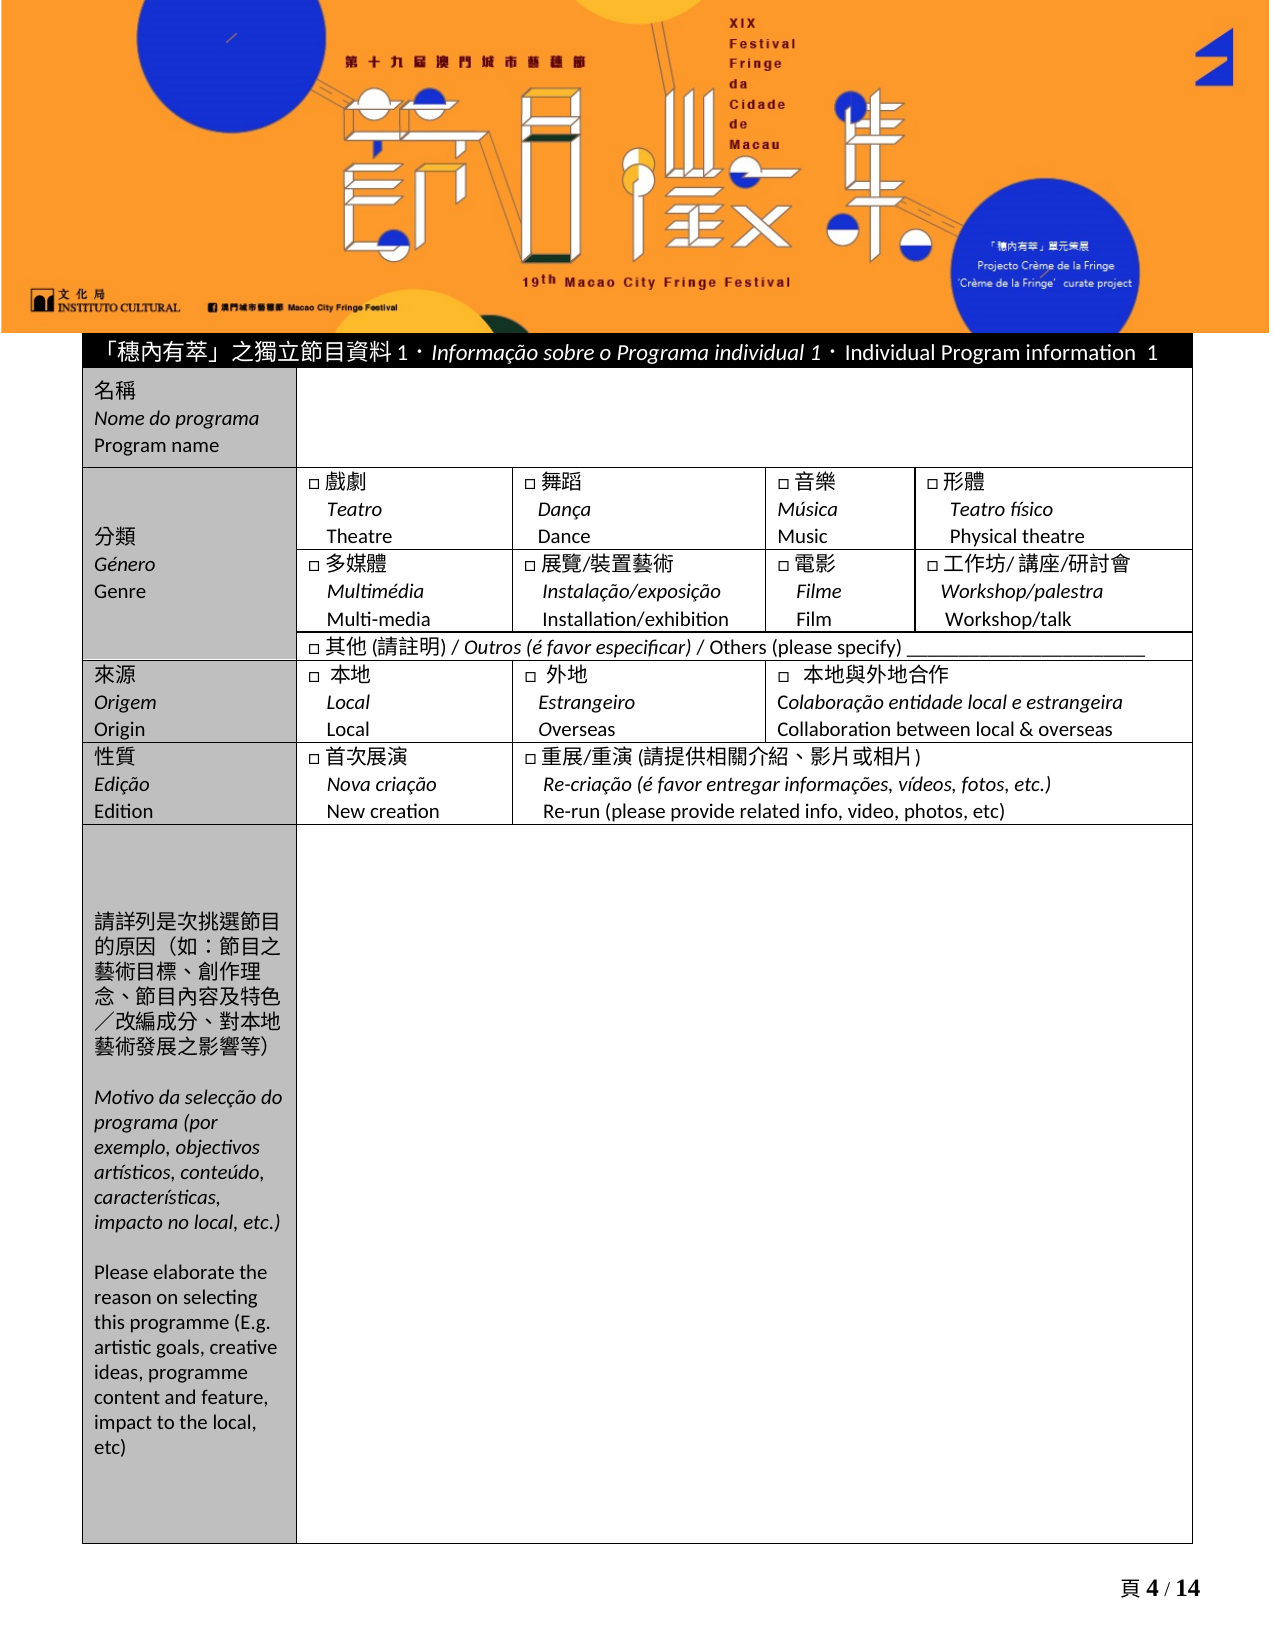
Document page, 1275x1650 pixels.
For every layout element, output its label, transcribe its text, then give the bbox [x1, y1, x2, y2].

table_cell □ 重展/重演 (請提供相關介紹、影片或相片) Re-criação (é favor entregar informações, vídeos, fotos, etc.) Re-run (please provide related info, video, photos, etc) [513, 743, 1192, 824]
table_cell □ 形體 Teatro físico Physical theatre [916, 468, 1192, 549]
table_cell □ 外地 Estrangeiro Overseas [513, 661, 765, 742]
table_cell 分類 Género Genre [83, 468, 296, 659]
table_cell □ 多媒體 Multimédia Multi-media [297, 550, 512, 631]
picture [1, 0, 1269, 333]
table_cell □ 音樂 Música Music [766, 468, 914, 549]
table_cell □ 本地 Local Local [297, 661, 512, 742]
table_cell □ 戲劇 Teatro Theatre [297, 468, 512, 549]
table_cell □ 展覽/裝置藝術 Instalação/exposição Installation/exhibition [513, 550, 765, 631]
table_cell 性質 Edição Edition [83, 743, 296, 824]
table_header 「穗內有萃」之獨立節目資料1．Informação sobre o Programa individual 1．Individual Program information 1 [83, 334, 1192, 367]
table_cell [297, 368, 1192, 467]
table_cell □ 首次展演 Nova criação New creation [297, 743, 512, 824]
table_cell □ 電影 Filme Film [766, 550, 914, 631]
table_cell 請詳列是次挑選節目的原因（如：節目之藝術目標、創作理念、節目內容及特色／改編成分、對本地藝術發展之影響等） Motivo da selecção do programa (por exemplo, objectivos artísticos, conteúdo, características, impacto no local, etc.) Please elaborate the reason on selecting this programme (E.g. artistic goals, creative ideas, programme content and feature, impact to the local, etc) [83, 825, 296, 1543]
table_cell [297, 825, 1192, 1543]
table_cell □ 本地與外地合作 Colaboração entidade local e estrangeira Collaboration between local & overseas [766, 661, 1192, 742]
table_cell 名稱 Nome do programa Program name [83, 368, 296, 467]
table_cell □ 舞蹈 Dança Dance [513, 468, 765, 549]
table_cell 來源 Origem Origin [83, 661, 296, 742]
table_cell □ 其他 (請註明) / Outros (é favor especificar) / Others (please specify) _______________________ [297, 633, 1192, 659]
table_cell □ 工作坊/ 講座/研討會 Workshop/palestra Workshop/talk [916, 550, 1192, 631]
